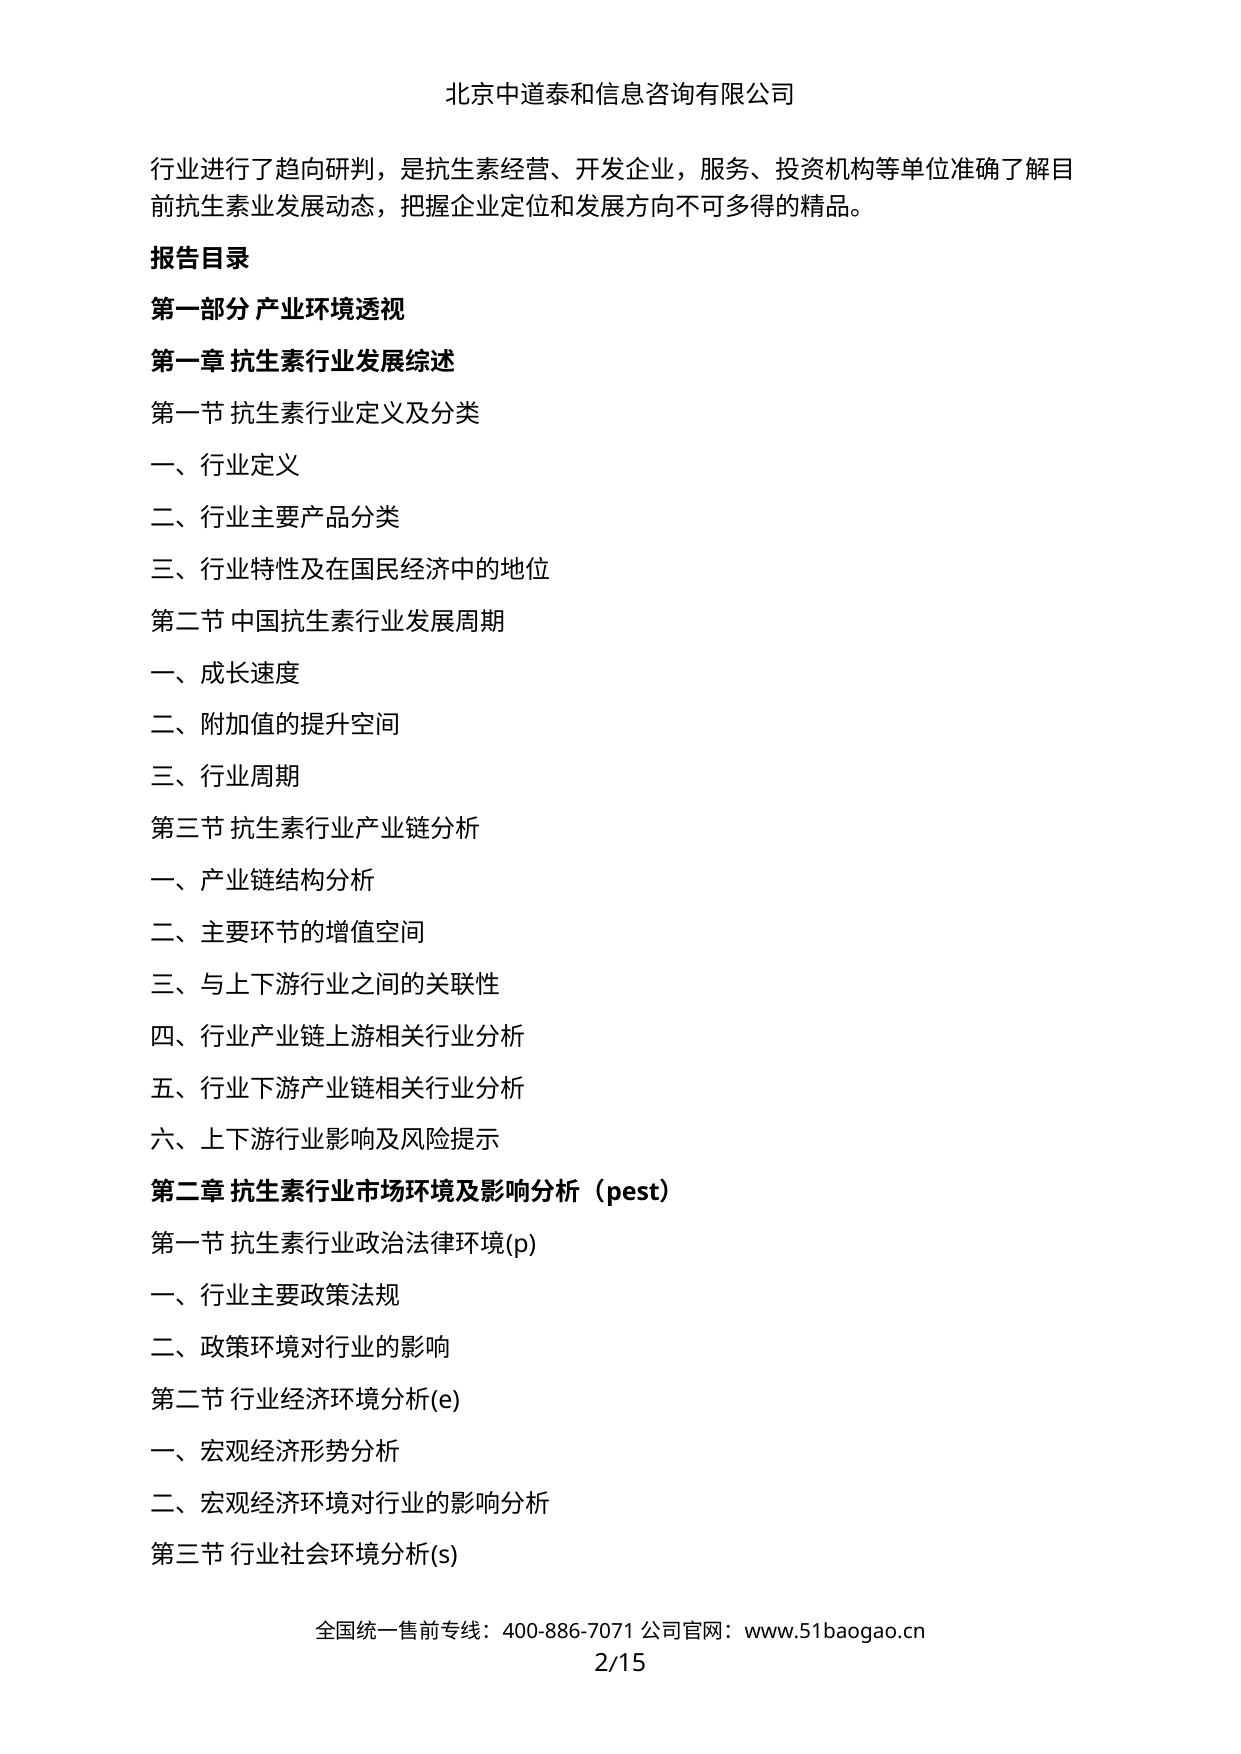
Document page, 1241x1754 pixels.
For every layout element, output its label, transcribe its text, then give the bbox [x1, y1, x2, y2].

text 第二节 中国抗生素行业发展周期 [150, 601, 1090, 637]
text 二、政策环境对行业的影响 [150, 1327, 1090, 1364]
text 三、行业周期 [150, 757, 1090, 793]
text 第一节 抗生素行业政治法律环境(p) [150, 1224, 1090, 1260]
text 六、上下游行业影响及风险提示 [150, 1120, 1090, 1156]
text 一、成长速度 [150, 653, 1090, 689]
text 一、行业主要政策法规 [150, 1276, 1090, 1312]
text 一、宏观经济形势分析 [150, 1431, 1090, 1467]
text 一、产业链结构分析 [150, 861, 1090, 897]
text 第一部分 产业环境透视 [150, 290, 1090, 326]
text 第二节 行业经济环境分析(e) [150, 1379, 1090, 1416]
text 三、与上下游行业之间的关联性 [150, 964, 1090, 1001]
text 一、行业定义 [150, 446, 1090, 482]
text 报告目录 [150, 238, 1090, 274]
text 第三节 抗生素行业产业链分析 [150, 809, 1090, 845]
text 二、行业主要产品分类 [150, 497, 1090, 534]
text 第三节 行业社会环境分析(s) [150, 1535, 1090, 1571]
text 二、主要环节的增值空间 [150, 912, 1090, 949]
text 二、宏观经济环境对行业的影响分析 [150, 1483, 1090, 1519]
text 二、附加值的提升空间 [150, 705, 1090, 741]
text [150, 150, 1090, 222]
text 第一节 抗生素行业定义及分类 [150, 394, 1090, 430]
text 三、行业特性及在国民经济中的地位 [150, 549, 1090, 586]
text 第二章 抗生素行业市场环境及影响分析（pest） [150, 1172, 1090, 1208]
text 五、行业下游产业链相关行业分析 [150, 1068, 1090, 1104]
text 第一章 抗生素行业发展综述 [150, 342, 1090, 378]
text 四、行业产业链上游相关行业分析 [150, 1016, 1090, 1052]
